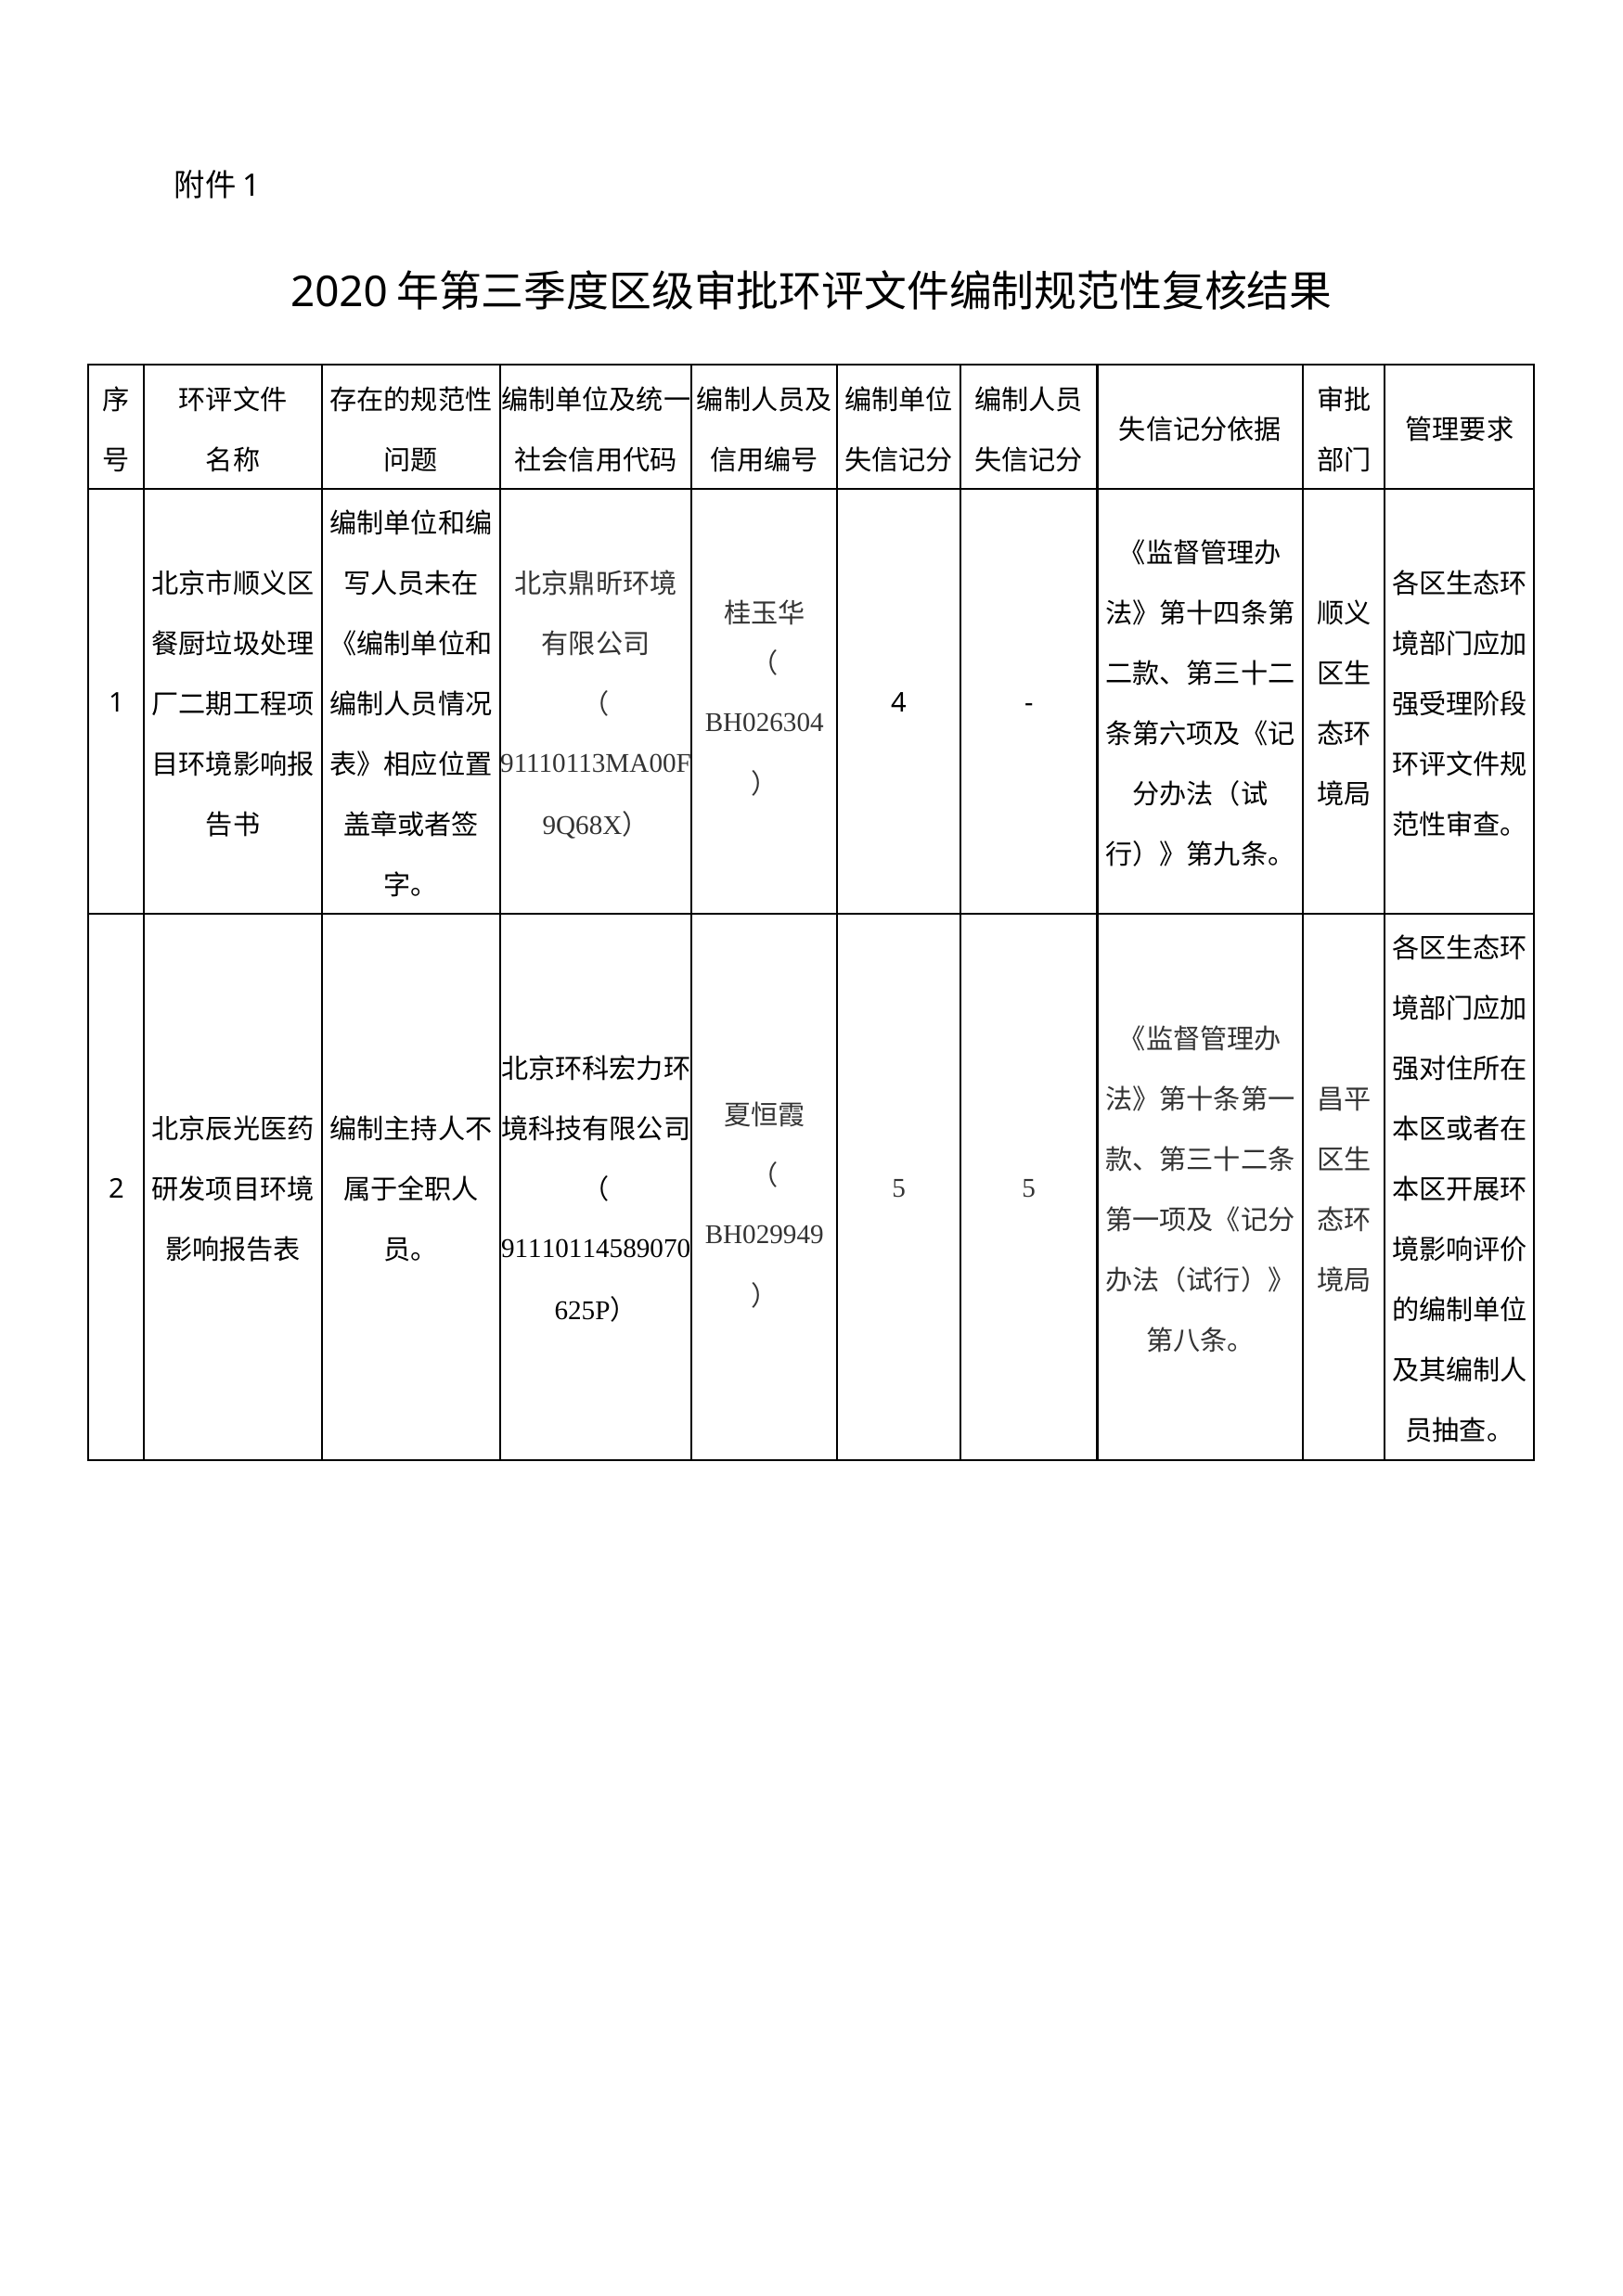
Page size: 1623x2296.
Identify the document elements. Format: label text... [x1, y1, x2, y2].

table_cell 5 [838, 915, 960, 1459]
table_cell - [961, 490, 1096, 913]
table_cell 北京市顺义区餐厨垃圾处理厂二期工程项目环境影响报告书 [145, 490, 321, 913]
table_header 编制人员及信用编号 [692, 366, 836, 488]
text 2020年第三季度区级审批环评文件编制规范性复核结果 [174, 243, 1449, 334]
table_cell 《监督管理办法》第十四条第二款、第三十二条第六项及《记分办法（试行）》第九条。 [1099, 490, 1302, 913]
table_header 编制人员 失信记分 [961, 366, 1096, 488]
table_cell 各区生态环境部门应加强对住所在本区或者在本区开展环境影响评价的编制单位及其编制人员抽查。 [1385, 915, 1533, 1459]
table_cell 2 [89, 915, 143, 1459]
table_cell 5 [961, 915, 1096, 1459]
table_cell 夏恒霞（BH029949） [692, 915, 836, 1459]
table_header 审批 部门 [1304, 366, 1384, 488]
table_cell 北京鼎昕环境 有限公司（91110113MA00F9Q68X） [501, 490, 690, 913]
table_cell 北京环科宏力环境科技有限公司（91110114589070625P） [501, 915, 690, 1459]
table_header 编制单位失信记分 [838, 366, 960, 488]
table_cell 顺义区生态环境局 [1304, 490, 1384, 913]
table_header 存在的规范性问题 [323, 366, 499, 488]
table_cell 4 [838, 490, 960, 913]
table_cell 1 [89, 490, 143, 913]
table_header 失信记分依据 [1099, 366, 1302, 488]
table_cell 昌平区生态环境局 [1304, 915, 1384, 1459]
table_cell 桂玉华 （BH026304） [692, 490, 836, 913]
table_cell 各区生态环境部门应加强受理阶段环评文件规范性审查。 [1385, 490, 1533, 913]
table_cell 《监督管理办法》第十条第一款、第三十二条第一项及《记分办法（试行）》第八条。 [1099, 915, 1302, 1459]
table_cell 北京辰光医药研发项目环境影响报告表 [145, 915, 321, 1459]
table_header 序号 [89, 366, 143, 488]
table_cell 编制主持人不属于全职人员。 [323, 915, 499, 1459]
text 附件1 [174, 153, 1449, 213]
table_cell 编制单位和编写人员未在《编制单位和编制人员情况表》相应位置盖章或者签字。 [323, 490, 499, 913]
table_header 环评文件 名称 [145, 366, 321, 488]
table_header 编制单位及统一社会信用代码 [501, 366, 690, 488]
table_header 管理要求 [1385, 366, 1533, 488]
